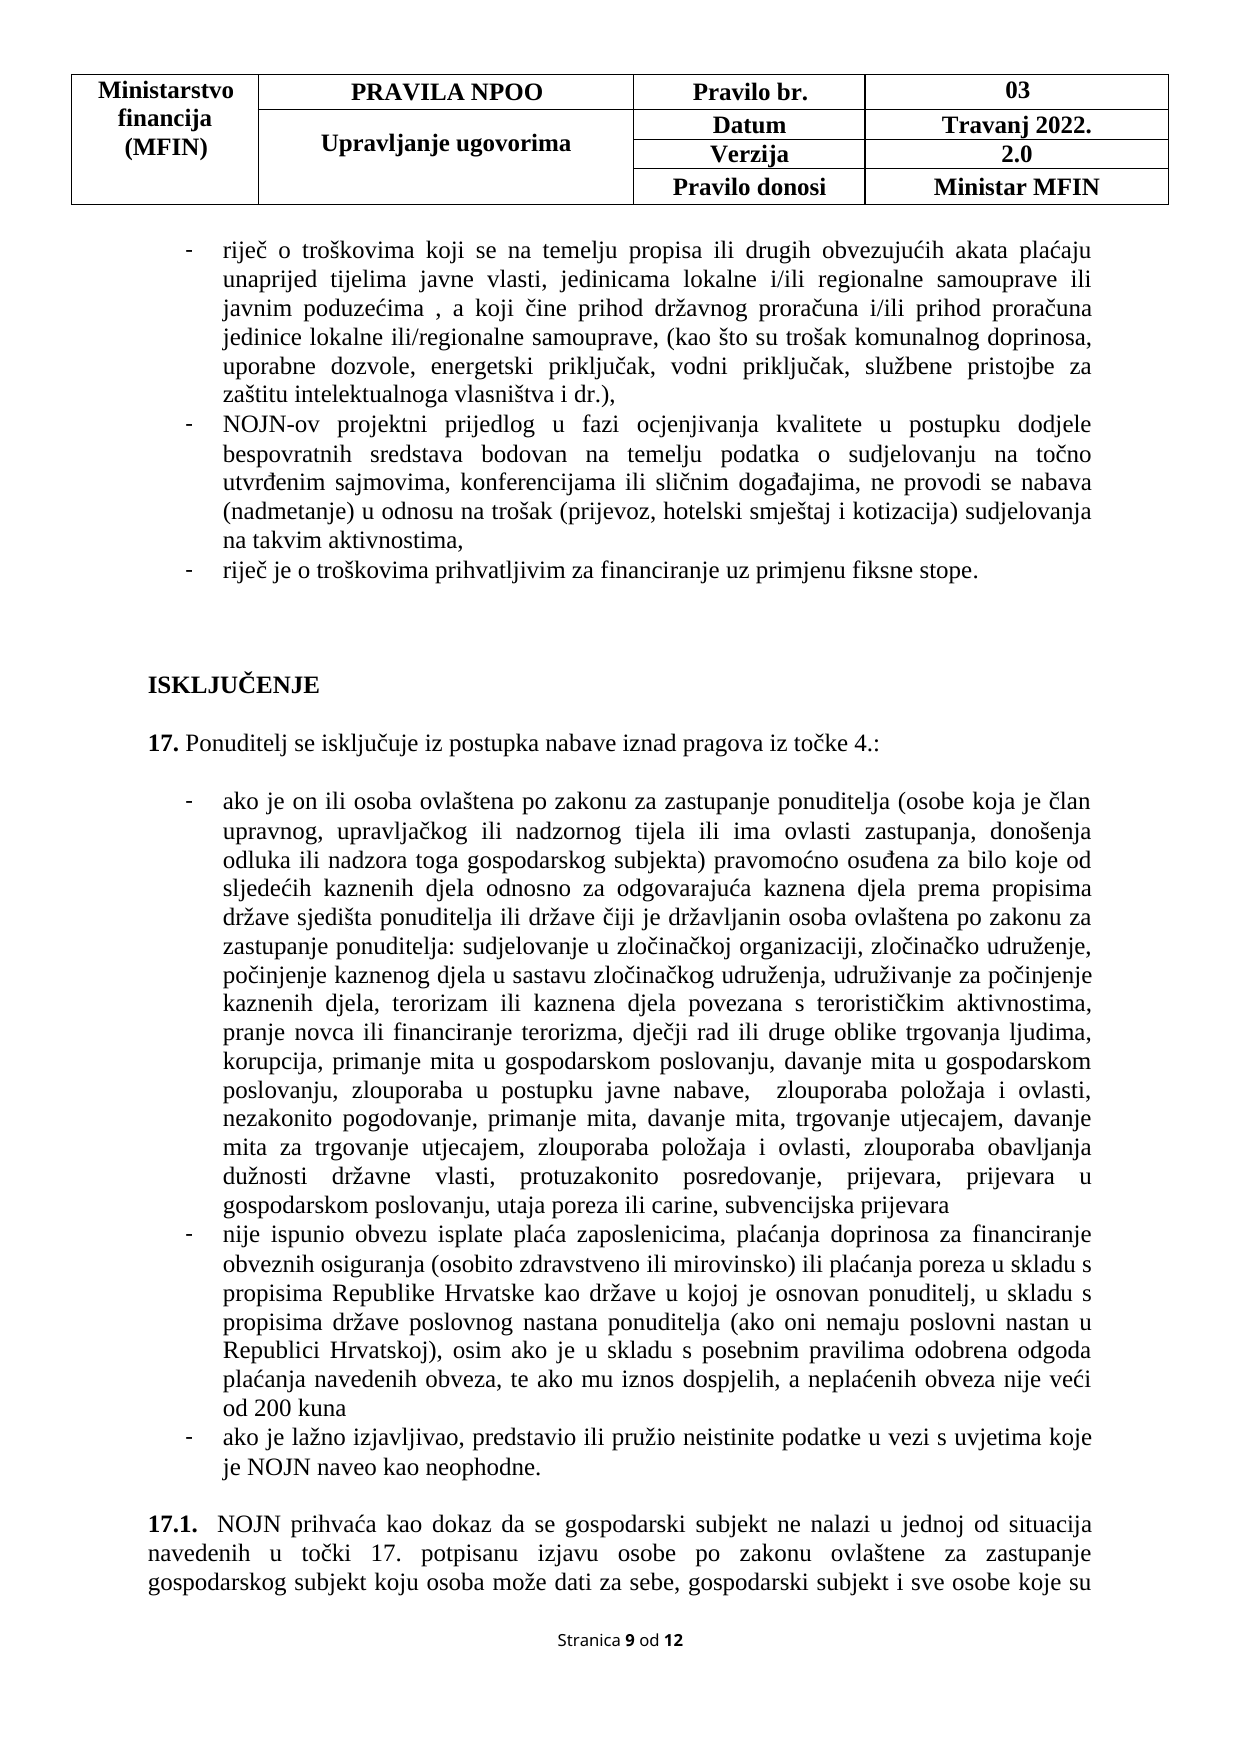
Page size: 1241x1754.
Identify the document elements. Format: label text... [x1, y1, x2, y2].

text 17. Ponuditelj se isključuje iz postupka nabave iznad pragova iz točke 4.: [148, 728, 1093, 757]
list ako je on ili osoba ovlaštena po zakonu za zastupanje ponuditelja (osobe koja je član upravnog, upravljačkog ili nadzornog tijela ili ima ovlasti zastupanja, donošenja odluka ili nadzora toga gospodarskog subjekta) pravomoćno osuđena za bilo koje od sljedećih kaznenih djela odnosno za odgovarajuća kaznena djela prema propisima države sjedišta ponuditelja ili države čiji je državljanin osoba ovlaštena po zakonu za zastupanje ponuditelja: sudjelovanje u zločinačkoj organizaciji, zločinačko udruženje, počinjenje kaznenog djela u sastavu zločinačkog udruženja, udruživanje za počinjenje kaznenih djela, terorizam ili kaznena djela povezana s terorističkim aktivnostima, pranje novca ili financiranje terorizma, dječji rad ili druge oblike trgovanja ljudima, korupcija, primanje mita u gospodarskom poslovanju, davanje mita u gospodarskom poslovanju, zlouporaba u postupku javne nabave, zlouporaba položaja i ovlasti, nezakonito pogodovanje, primanje mita, davanje mita, trgovanje utjecajem, davanje mita za trgovanje utjecajem, zlouporaba položaja i ovlasti, zlouporaba obavljanja dužnosti državne vlasti, protuzakonito posredovanje, prijevara, prijevara u gospodarskom poslovanju, utaja poreza ili carine, subvencijska prijevara [185, 786, 1093, 1218]
text ISKLJUČENJE [148, 671, 1093, 699]
list riječ o troškovima koji se na temelju propisa ili drugih obvezujućih akata plaćaju unaprijed tijelima javne vlasti, jedinicama lokalne i/ili regionalne samouprave ili javnim poduzećima , a koji čine prihod državnog proračuna i/ili prihod proračuna jedinice lokalne ili/regionalne samouprave, (kao što su trošak komunalnog doprinosa, uporabne dozvole, energetski priključak, vodni priključak, službene pristojbe za zaštitu intelektualnoga vlasništva i dr.), [185, 234, 1093, 408]
list ako je lažno izjavljivao, predstavio ili pružio neistinite podatke u vezi s uvjetima koje je NOJN naveo kao neophodne. [185, 1422, 1093, 1481]
list nije ispunio obvezu isplate plaća zaposlenicima, plaćanja doprinosa za financiranje obveznih osiguranja (osobito zdravstveno ili mirovinsko) ili plaćanja poreza u skladu s propisima Republike Hrvatske kao države u kojoj je osnovan ponuditelj, u skladu s propisima države poslovnog nastana ponuditelja (ako oni nemaju poslovni nastan u Republici Hrvatskoj), osim ako je u skladu s posebnim pravilima odobrena odgoda plaćanja navedenih obveza, te ako mu iznos dospjelih, a neplaćenih obveza nije veći od 200 kuna [185, 1218, 1093, 1422]
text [148, 1509, 1093, 1596]
list riječ je o troškovima prihvatljivim za financiranje uz primjenu fiksne stope. [185, 554, 1093, 584]
list NOJN-ov projektni prijedlog u fazi ocjenjivanja kvalitete u postupku dodjele bespovratnih sredstava bodovan na temelju podatka o sudjelovanju na točno utvrđenim sajmovima, konferencijama ili sličnim događajima, ne provodi se nabava (nadmetanje) u odnosu na trošak (prijevoz, hotelski smještaj i kotizacija) sudjelovanja na takvim aktivnostima, [185, 408, 1093, 554]
